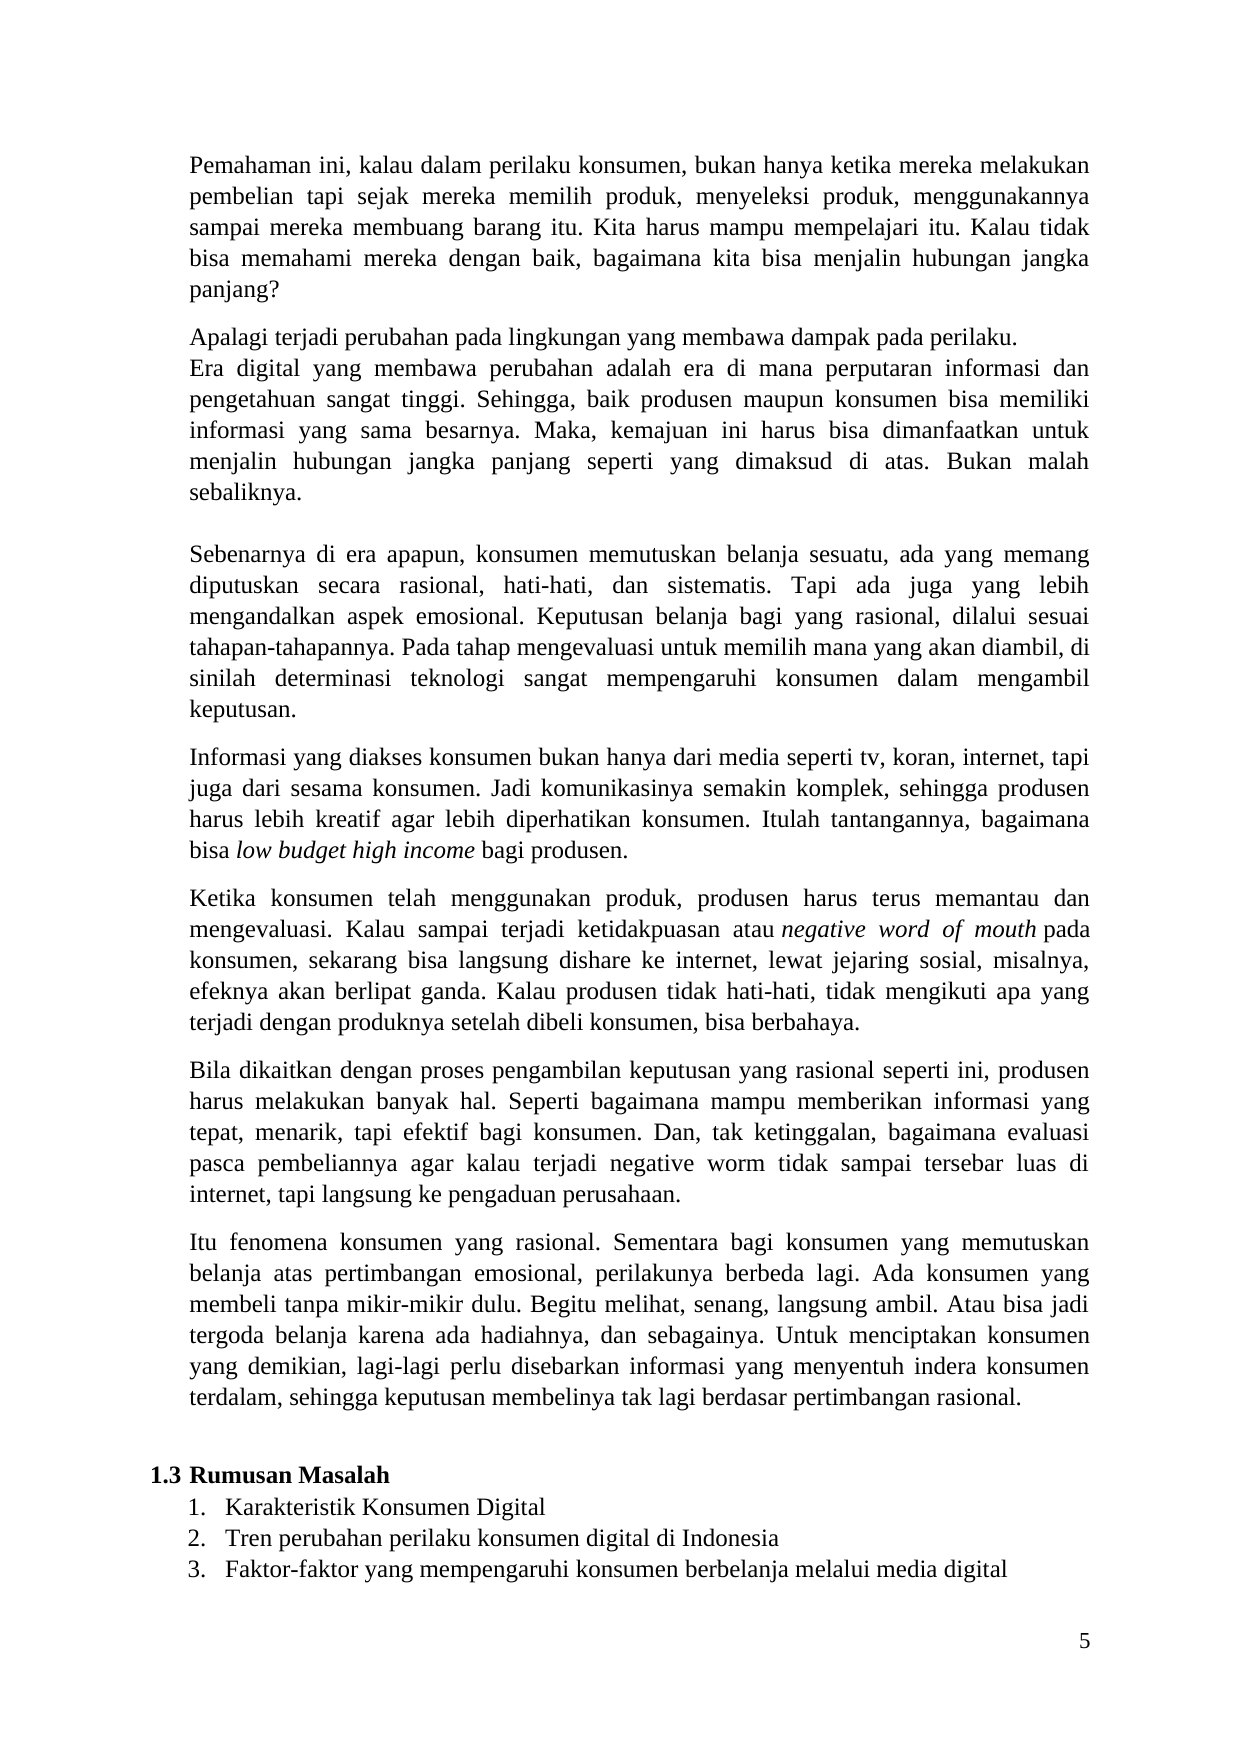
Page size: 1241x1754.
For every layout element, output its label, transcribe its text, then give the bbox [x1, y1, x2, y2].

text Era digital yang membawa perubahan adalah era di mana perputaran informasi dan pengetahuan sangat tinggi. Sehingga, baik produsen maupun konsumen bisa memiliki informasi yang sama besarnya. Maka, kemajuan ini harus bisa dimanfaatkan untuk menjalin hubungan jangka panjang seperti yang dimaksud di atas. Bukan malah sebaliknya. [189, 353, 1090, 506]
text Sebenarnya di era apapun, konsumen memutuskan belanja sesuatu, ada yang memang diputuskan secara rasional, hati-hati, dan sistematis. Tapi ada juga yang lebih mengandalkan aspek emosional. Keputusan belanja bagi yang rasional, dilalui sesuai tahapan-tahapannya. Pada tahap mengevaluasi untuk memilih mana yang akan diambil, di sinilah determinasi teknologi sangat mempengaruhi konsumen dalam mengambil keputusan. [189, 539, 1090, 723]
list Rumusan Masalah [150, 1461, 1090, 1489]
text Apalagi terjadi perubahan pada lingkungan yang membawa dampak pada perilaku. [189, 322, 1090, 351]
list Tren perubahan perilaku konsumen digital di Indonesia [187, 1523, 1090, 1551]
text Informasi yang diakses konsumen bukan hanya dari media seperti tv, koran, internet, tapi juga dari sesama konsumen. Jadi komunikasinya semakin komplek, sehingga produsen harus lebih kreatif agar lebih diperhatikan konsumen. Itulah tantangannya, bagaimana bisa low budget high income bagi produsen. [189, 742, 1090, 864]
text Ketika konsumen telah menggunakan produk, produsen harus terus memantau dan mengevaluasi. Kalau sampai terjadi ketidakpuasan atau negative word of mouth pada konsumen, sekarang bisa langsung dishare ke internet, lewat jejaring sosial, misalnya, efeknya akan berlipat ganda. Kalau produsen tidak hati-hati, tidak mengikuti apa yang terjadi dengan produknya setelah dibeli konsumen, bisa berbahaya. [189, 883, 1090, 1036]
list Faktor-faktor yang mempengaruhi konsumen berbelanja melalui media digital [187, 1554, 1090, 1582]
text Pemahaman ini, kalau dalam perilaku konsumen, bukan hanya ketika mereka melakukan pembelian tapi sejak mereka memilih produk, menyeleksi produk, menggunakannya sampai mereka membuang barang itu. Kita harus mampu mempelajari itu. Kalau tidak bisa memahami mereka dengan baik, bagaimana kita bisa menjalin hubungan jangka panjang? [189, 150, 1090, 303]
text Bila dikaitkan dengan proses pengambilan keputusan yang rasional seperti ini, produsen harus melakukan banyak hal. Seperti bagaimana mampu memberikan informasi yang tepat, menarik, tapi efektif bagi konsumen. Dan, tak ketinggalan, bagaimana evaluasi pasca pembeliannya agar kalau terjadi negative worm tidak sampai tersebar luas di internet, tapi langsung ke pengaduan perusahaan. [189, 1055, 1090, 1208]
text Itu fenomena konsumen yang rasional. Sementara bagi konsumen yang memutuskan belanja atas pertimbangan emosional, perilakunya berbeda lagi. Ada konsumen yang membeli tanpa mikir-mikir dulu. Begitu melihat, senang, langsung ambil. Atau bisa jadi tergoda belanja karena ada hadiahnya, dan sebagainya. Untuk menciptakan konsumen yang demikian, lagi-lagi perlu disebarkan informasi yang menyentuh indera konsumen terdalam, sehingga keputusan membelinya tak lagi berdasar pertimbangan rasional. [189, 1227, 1090, 1411]
list Karakteristik Konsumen Digital [187, 1492, 1090, 1520]
